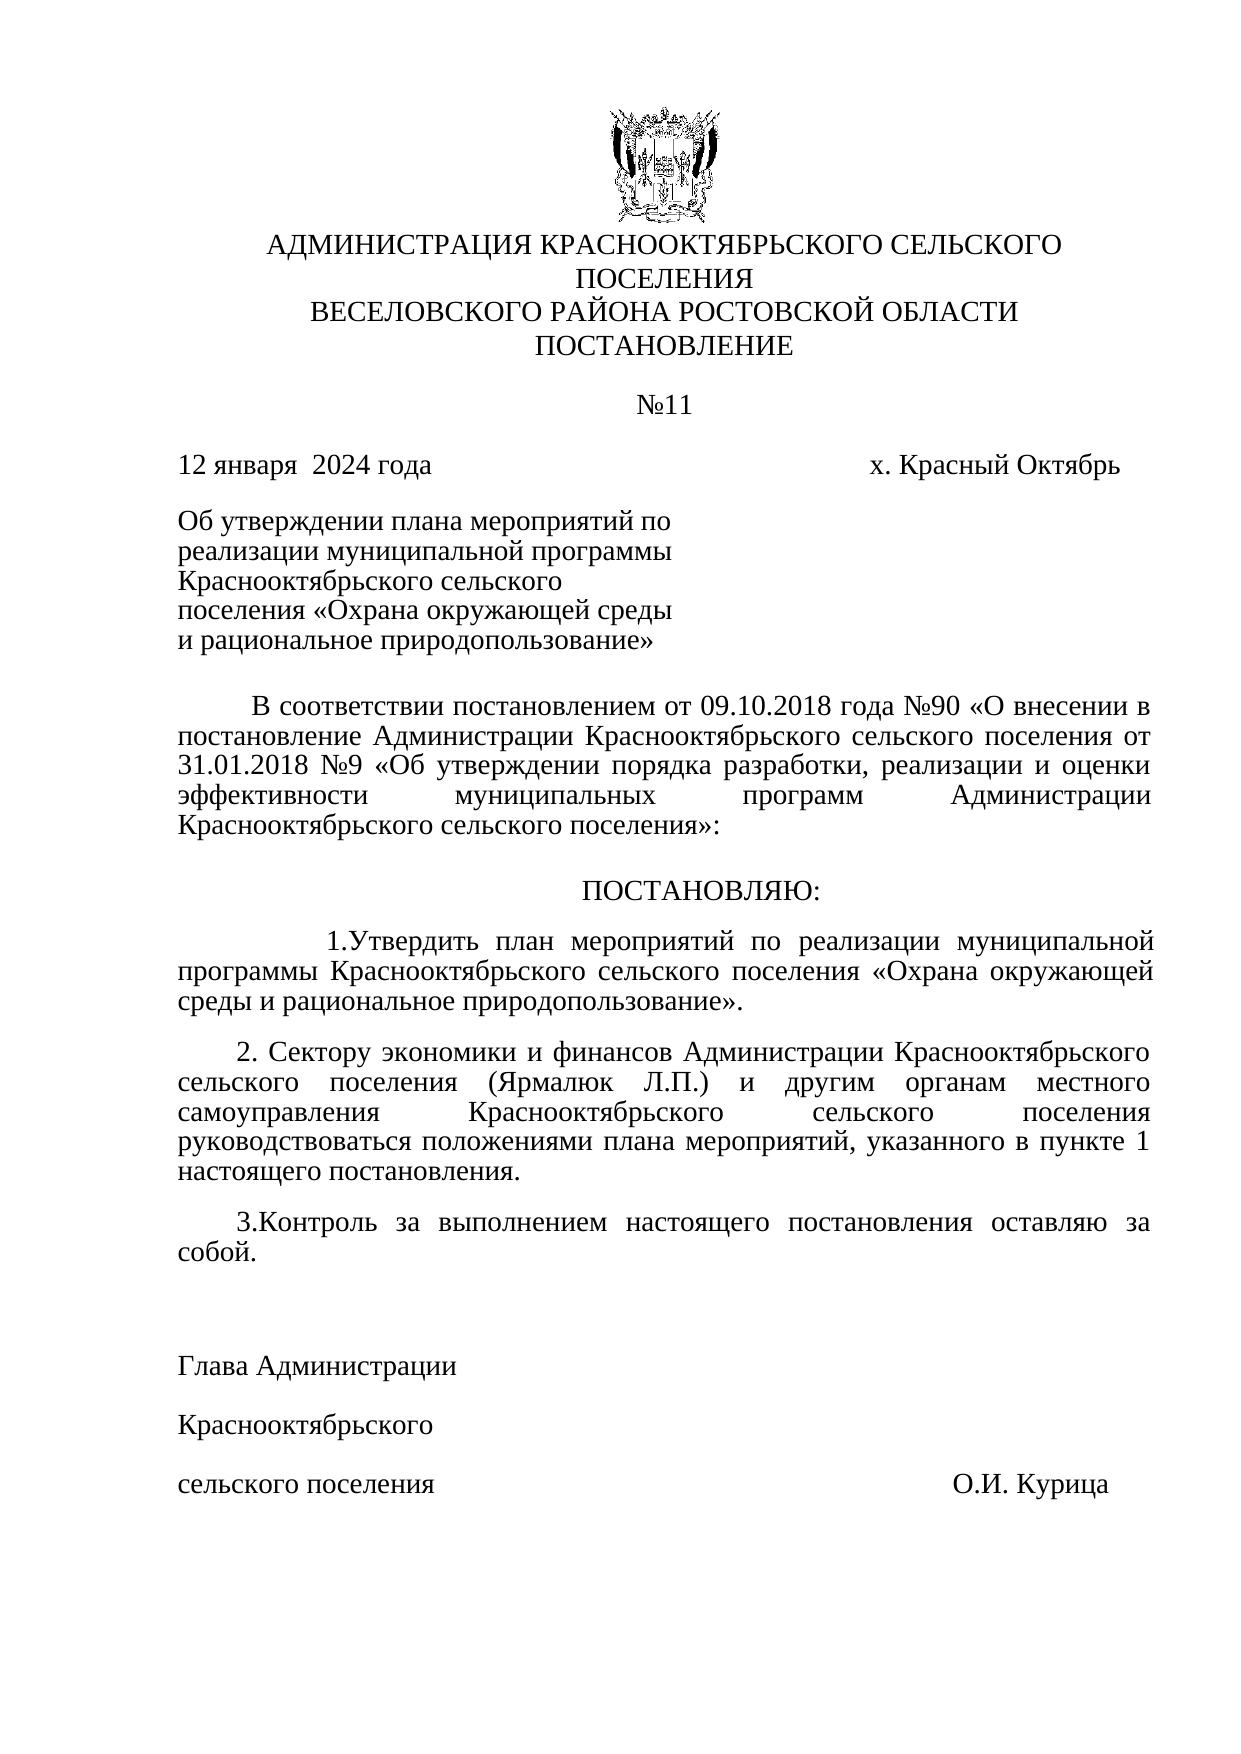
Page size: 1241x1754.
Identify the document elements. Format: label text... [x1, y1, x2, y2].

picture [603, 101, 726, 228]
text 2. Сектору экономики и финансов Администрации Краснооктябрьского сельского поселения (Ярмалюк Л.П.) и другим органам местного самоуправления Краснооктябрьского сельского поселения руководствоваться положениями плана мероприятий, указанного в пункте 1 настоящего постановления. [177, 1037, 1151, 1187]
text В соответствии постановлением от 09.10.2018 года №90 «О внесении в постановление Администрации Краснооктябрьского сельского поселения от 31.01.2018 №9 «Об утверждении порядка разработки, реализации и оценки эффективности муниципальных программ Администрации Краснооктябрьского сельского поселения»: [177, 691, 1152, 841]
text Глава Администрации [177, 1348, 1152, 1381]
text Об утверждении плана мероприятий по реализации муниципальной программы Краснооктябрьского сельского поселения «Охрана окружающей среды и рациональное природопользование» [177, 506, 679, 656]
text Краснооктябрьского [177, 1407, 1152, 1441]
text 3.Контроль за выполнением настоящего постановления оставляю за собой. [177, 1208, 1151, 1267]
text 12 января 2024 года х. Красный Октябрь [177, 447, 1152, 480]
text ПОСТАНОВЛЯЮ: [177, 876, 1152, 906]
text ПОСТАНОВЛЕНИЕ [177, 328, 1152, 362]
subtitle ВЕСЕЛОВСКОГО РАЙОНА РОСТОВСКОЙ ОБЛАСТИ [177, 294, 1152, 328]
subtitle АДМИНИСТРАЦИЯ КРАСНООКТЯБРЬСКОГО СЕЛЬСКОГО ПОСЕЛЕНИЯ [177, 227, 1152, 294]
text №11 [177, 387, 1152, 421]
text сельского поселения О.И. Курица [177, 1466, 1152, 1500]
text 1.Утвердить план мероприятий по реализации муниципальной программы Краснооктябрьского сельского поселения «Охрана окружающей среды и рациональное природопользование». [177, 927, 1154, 1016]
